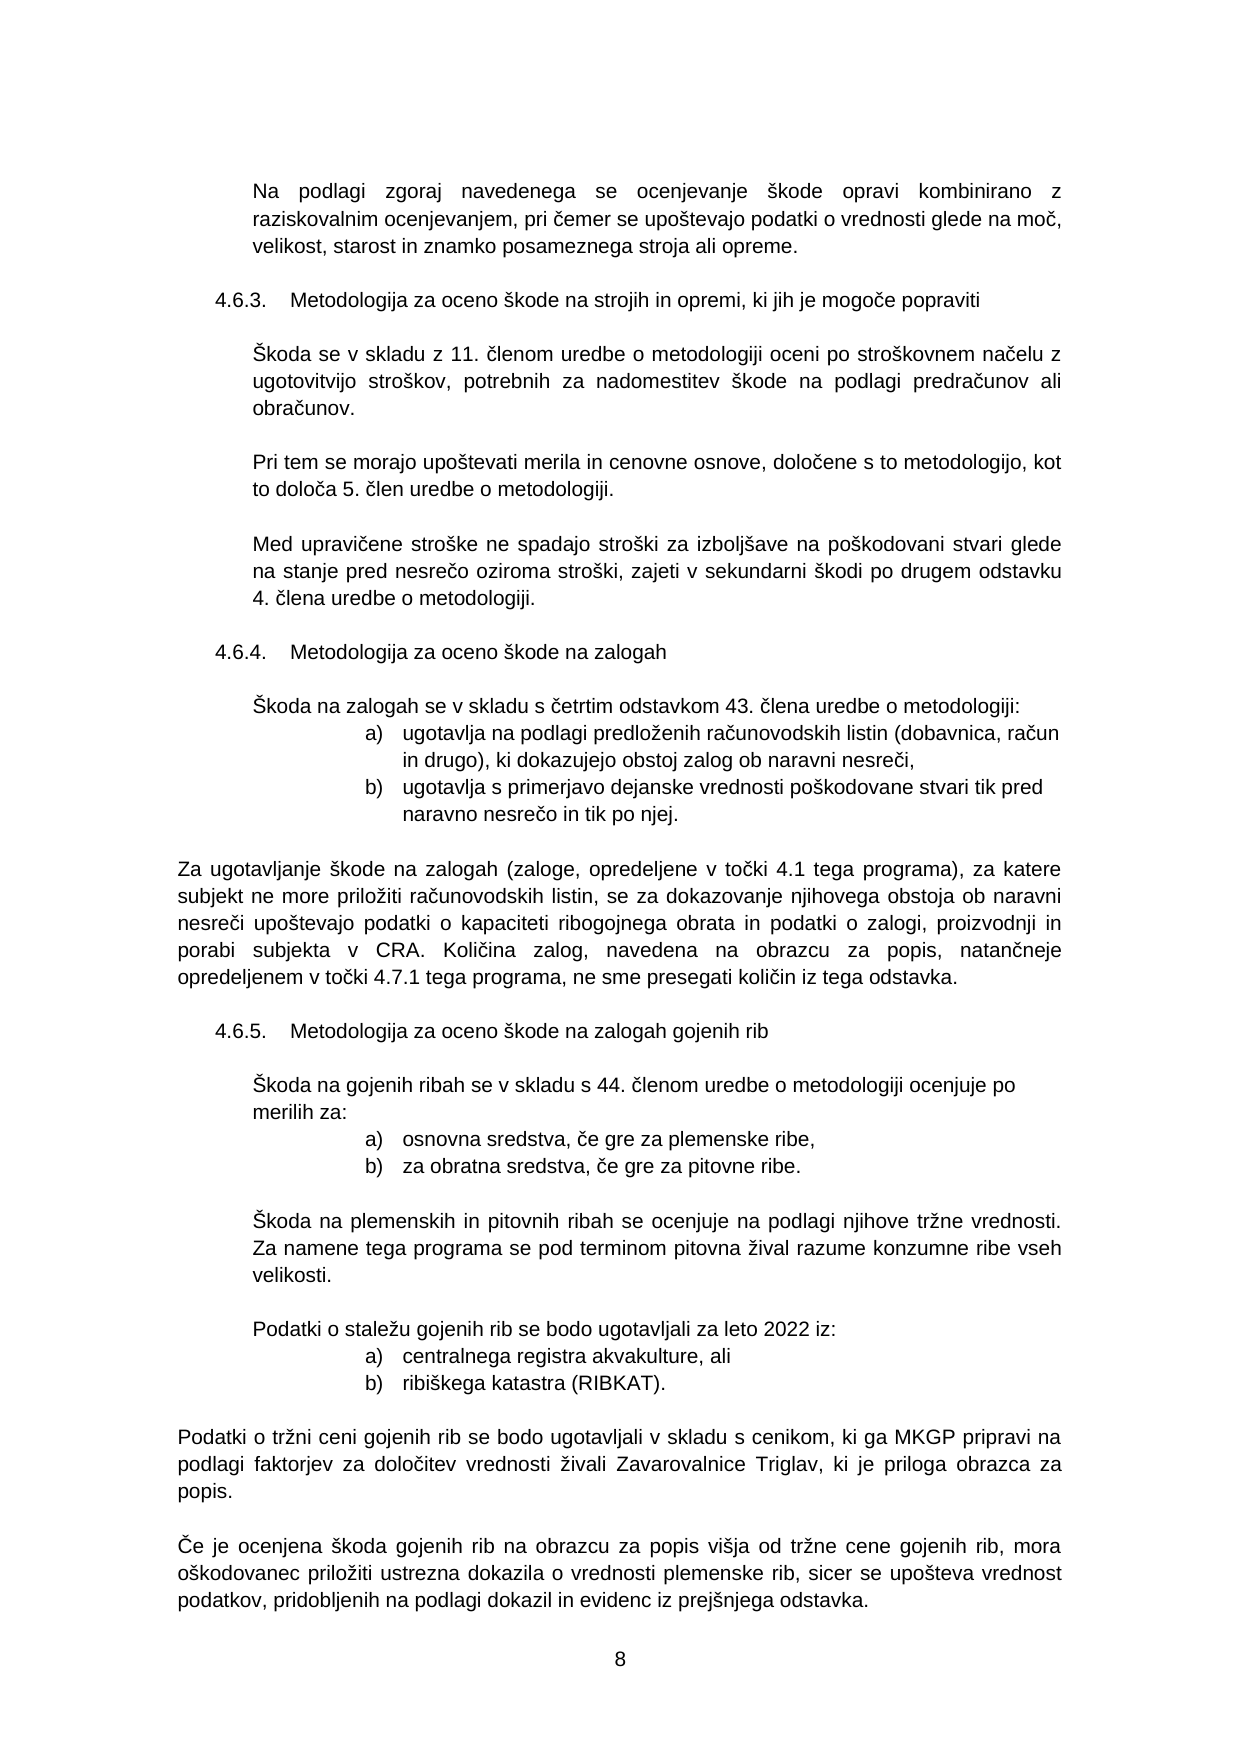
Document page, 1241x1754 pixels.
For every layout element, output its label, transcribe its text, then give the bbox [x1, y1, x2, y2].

list Med upravičene stroške ne spadajo stroški za izboljšave na poškodovani stvari glede na stanje pred nesrečo oziroma stroški, zajeti v sekundarni škodi po drugem odstavku 4. člena uredbe o metodologiji. [252, 529, 1063, 611]
list Škoda se v skladu z 11. členom uredbe o metodologiji oceni po stroškovnem načelu z ugotovitvijo stroškov, potrebnih za nadomestitev škode na podlagi predračunov ali obračunov. [252, 340, 1063, 421]
list Pri tem se morajo upoštevati merila in cenovne osnove, določene s to metodologijo, kot to določa 5. člen uredbe o metodologiji. [252, 448, 1063, 502]
list centralnega registra akvakulture, ali [365, 1342, 1063, 1369]
list ugotavlja na podlagi predloženih računovodskih listin (dobavnica, račun in drugo), ki dokazujejo obstoj zalog ob naravni nesreči, [365, 719, 1063, 773]
text Če je ocenjena škoda gojenih rib na obrazcu za popis višja od tržne cene gojenih rib, mora oškodovanec priložiti ustrezna dokazila o vrednosti plemenske rib, sicer se upošteva vrednost podatkov, pridobljenih na podlagi dokazil in evidenc iz prejšnjega odstavka. [177, 1531, 1063, 1613]
list ribiškega katastra (RIBKAT). [365, 1369, 1063, 1396]
list ugotavlja s primerjavo dejanske vrednosti poškodovane stvari tik pred naravno nesrečo in tik po njej. [365, 773, 1063, 827]
list za obratna sredstva, če gre za pitovne ribe. [365, 1152, 1063, 1179]
list Podatki o staležu gojenih rib se bodo ugotavljali za leto 2022 iz: [252, 1315, 1063, 1342]
text Podatki o tržni ceni gojenih rib se bodo ugotavljali v skladu s cenikom, ki ga MKGP pripravi na podlagi faktorjev za določitev vrednosti živali Zavarovalnice Triglav, ki je priloga obrazca za popis. [177, 1423, 1063, 1504]
list Metodologija za oceno škode na zalogah gojenih rib [215, 1017, 1063, 1044]
list osnovna sredstva, če gre za plemenske ribe, [365, 1125, 1063, 1152]
list Škoda na gojenih ribah se v skladu s 44. členom uredbe o metodologiji ocenjuje po merilih za: [252, 1071, 1063, 1125]
list Metodologija za oceno škode na zalogah [215, 638, 1063, 665]
list Metodologija za oceno škode na strojih in opremi, ki jih je mogoče popraviti [215, 286, 1063, 313]
list Škoda na zalogah se v skladu s četrtim odstavkom 43. člena uredbe o metodologiji: [252, 692, 1063, 719]
text Za ugotavljanje škode na zalogah (zaloge, opredeljene v točki 4.1 tega programa), za katere subjekt ne more priložiti računovodskih listin, se za dokazovanje njihovega obstoja ob naravni nesreči upoštevajo podatki o kapaciteti ribogojnega obrata in podatki o zalogi, proizvodnji in porabi subjekta v CRA. Količina zalog, navedena na obrazcu za popis, natančneje opredeljenem v točki 4.7.1 tega programa, ne sme presegati količin iz tega odstavka. [177, 854, 1063, 990]
list Na podlagi zgoraj navedenega se ocenjevanje škode opravi kombinirano z raziskovalnim ocenjevanjem, pri čemer se upoštevajo podatki o vrednosti glede na moč, velikost, starost in znamko posameznega stroja ali opreme. [252, 177, 1063, 258]
list Škoda na plemenskih in pitovnih ribah se ocenjuje na podlagi njihove tržne vrednosti. Za namene tega programa se pod terminom pitovna žival razume konzumne ribe vseh velikosti. [252, 1206, 1063, 1288]
